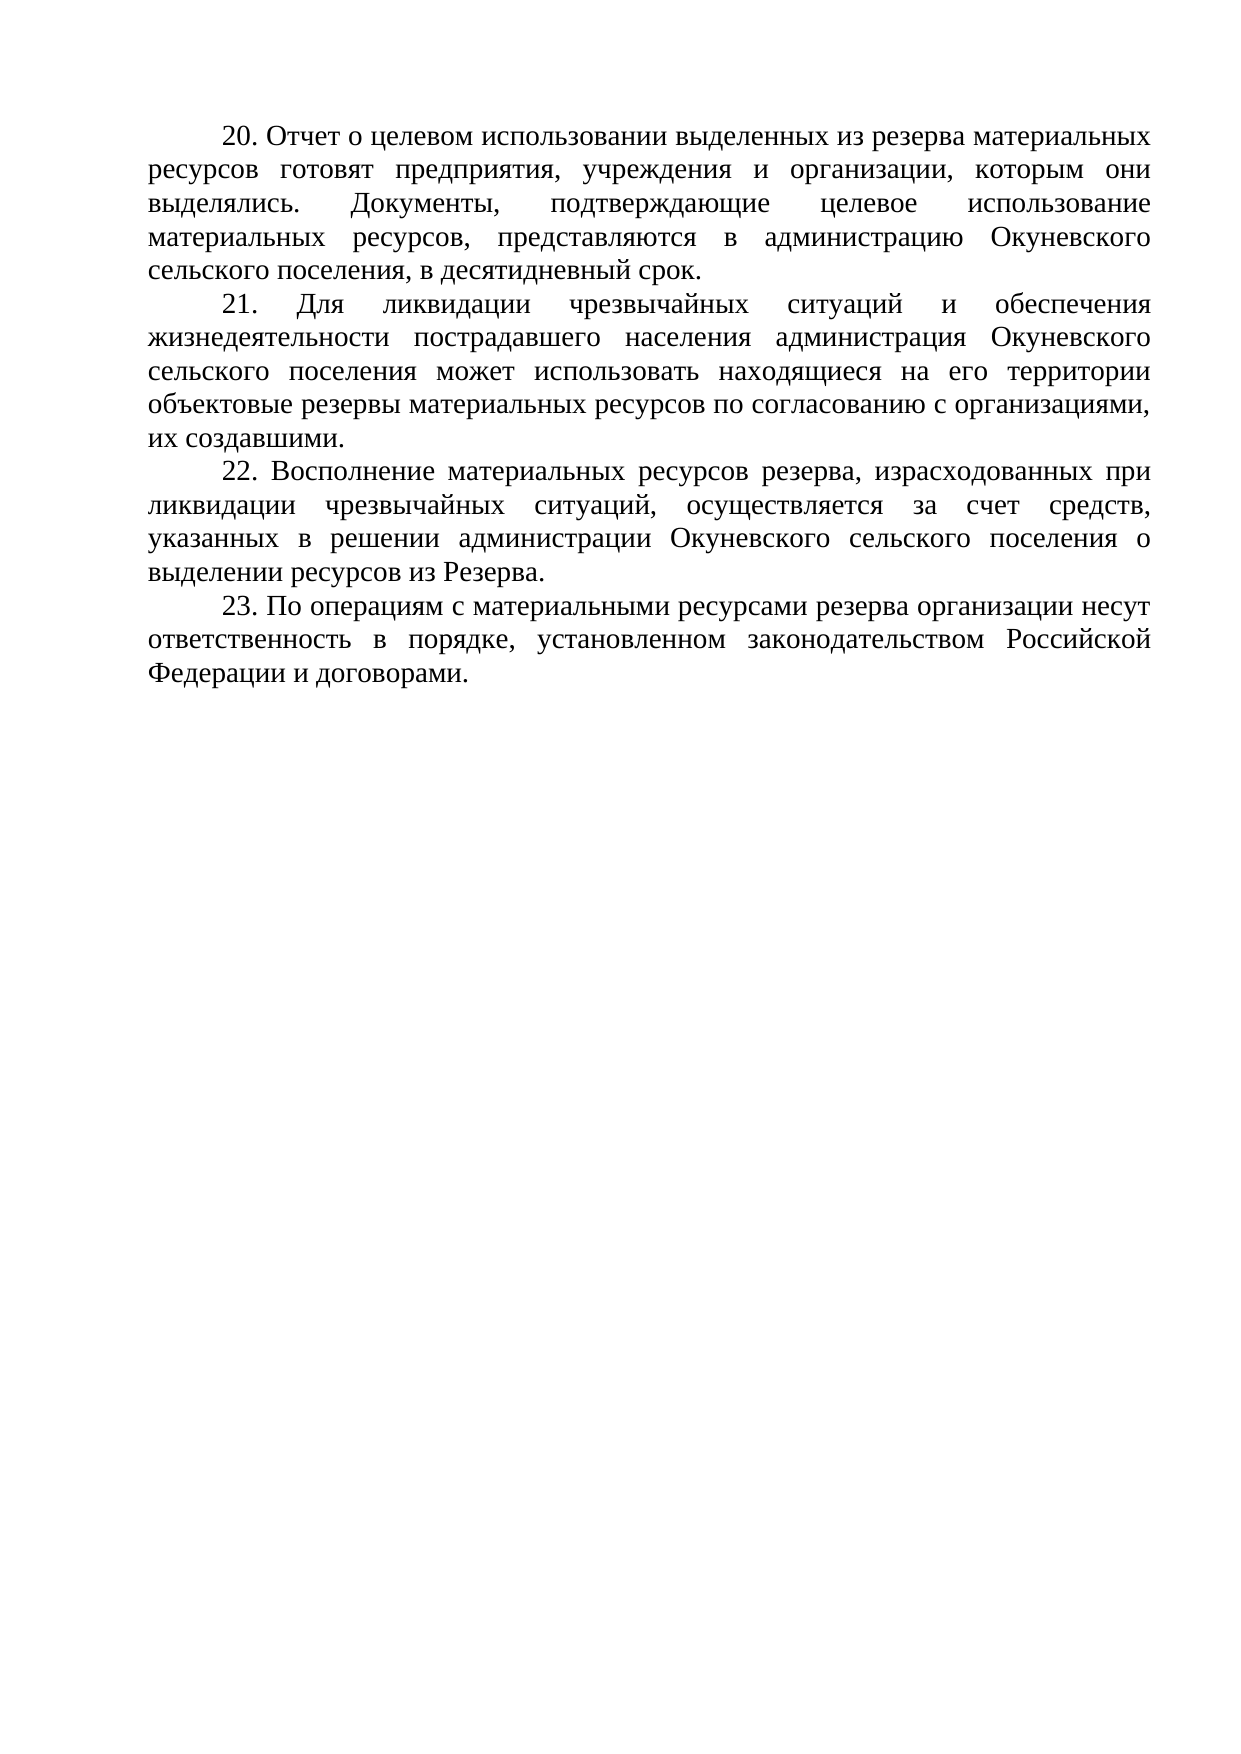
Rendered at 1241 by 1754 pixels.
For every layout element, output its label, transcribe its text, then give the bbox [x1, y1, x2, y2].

text 22. Восполнение материальных ресурсов резерва, израсходованных при ликвидации чрезвычайных ситуаций, осуществляется за счет средств, указанных в решении администрации Окуневского сельского поселения о выделении ресурсов из Резерва. [148, 453, 1152, 588]
text 20. Отчет о целевом использовании выделенных из резерва материальных ресурсов готовят предприятия, учреждения и организации, которым они выделялись. Документы, подтверждающие целевое использование материальных ресурсов, представляются в администрацию Окуневского сельского поселения, в десятидневный срок. [148, 118, 1152, 286]
text 21. Для ликвидации чрезвычайных ситуаций и обеспечения жизнедеятельности пострадавшего населения администрация Окуневского сельского поселения может использовать находящиеся на его территории объектовые резервы материальных ресурсов по согласованию с организациями, их создавшими. [148, 286, 1152, 453]
text 23. По операциям с материальными ресурсами резерва организации несут ответственность в порядке, установленном законодательством Российской Федерации и договорами. [148, 588, 1152, 688]
